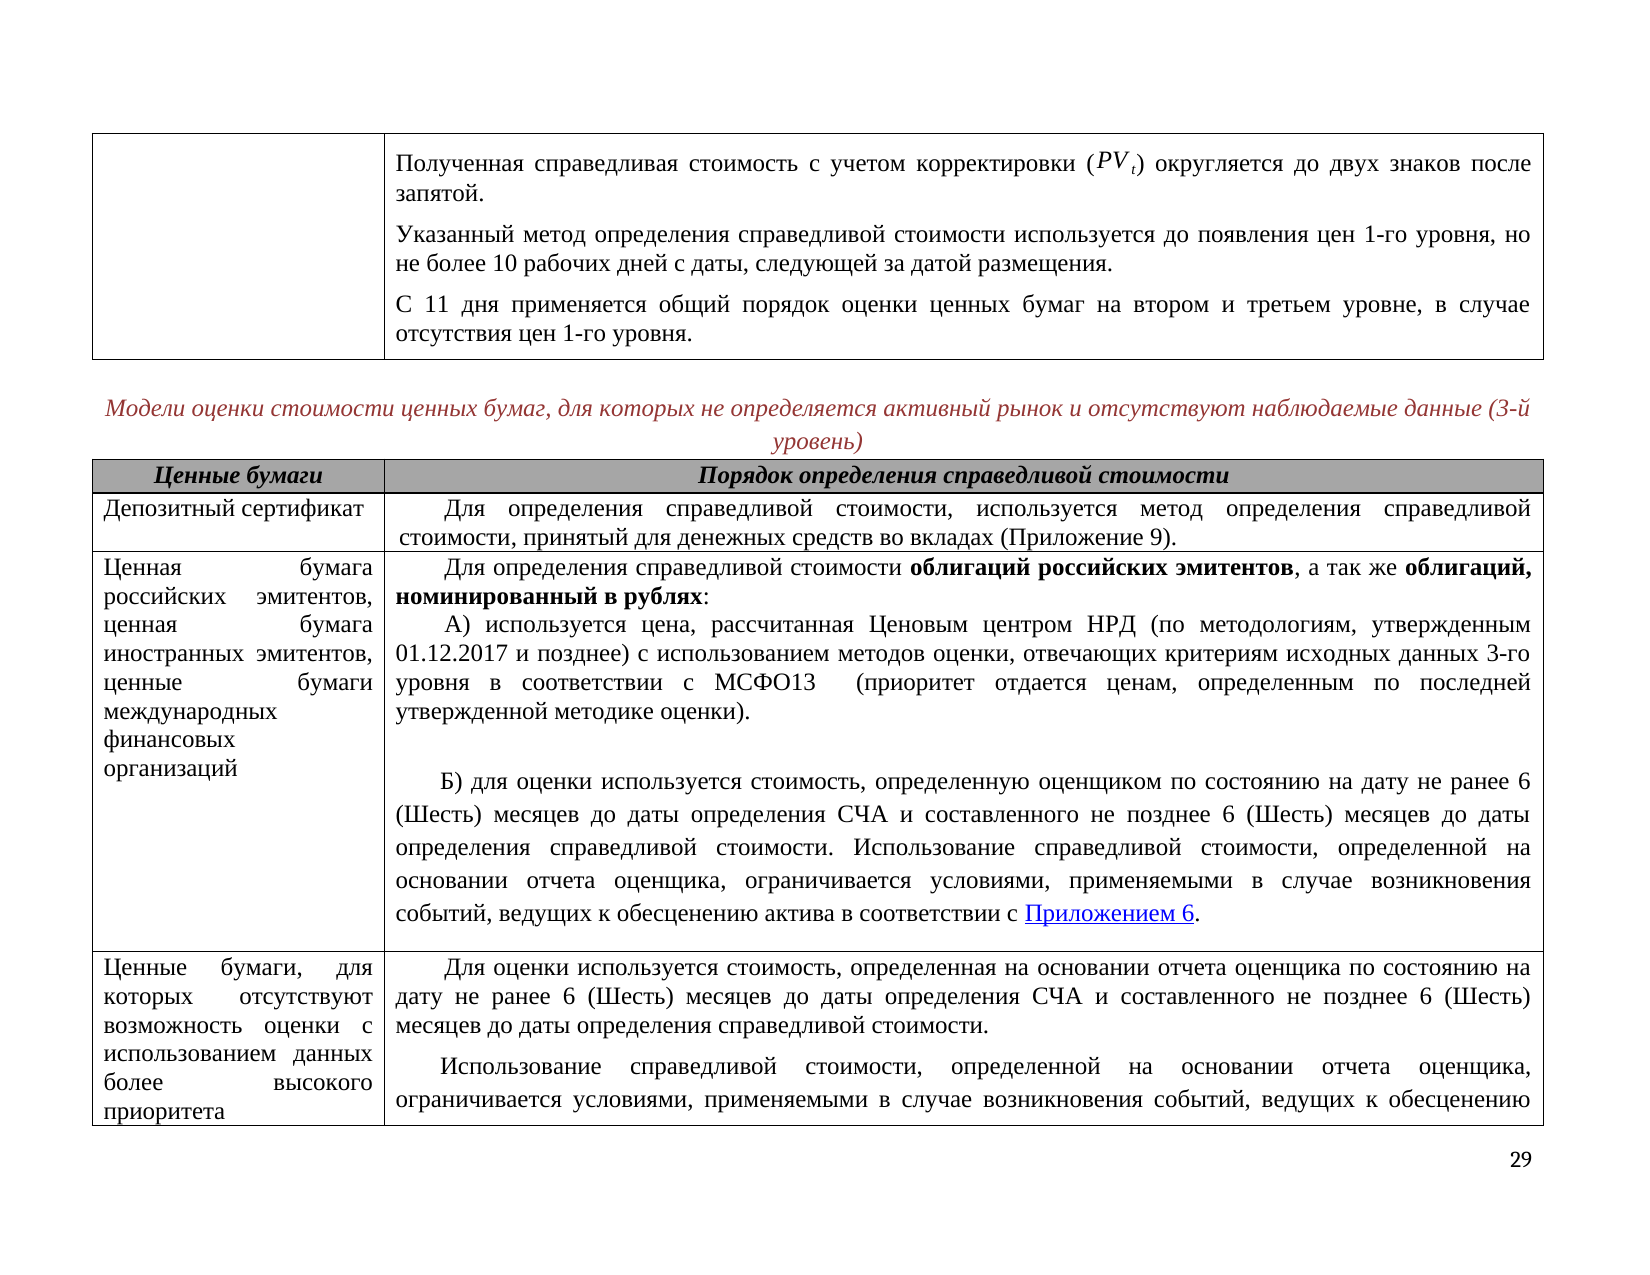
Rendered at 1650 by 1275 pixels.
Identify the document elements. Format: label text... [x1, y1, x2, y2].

table_cell Ценные бумаги [93, 460, 384, 492]
table_cell Ценная бумага российских эмитентов, ценная бумага иностранных эмитентов, ценные бумаги международных финансовых организаций [93, 552, 384, 951]
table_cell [93, 134, 384, 359]
table_cell Модели оценки стоимости ценных бумаг, для которых не определяется активный рынок и отсутствуют наблюдаемые данные (3-й уровень) [92, 360, 1543, 459]
table_cell Депозитный сертификат [93, 494, 384, 551]
table_cell Для определения справедливой стоимости облигаций российских эмитентов, а так же облигаций, номинированный в рублях: А) используется цена, рассчитанная Ценовым центром НРД (по методологиям, утвержденным 01.12.2017 и позднее) с использованием методов оценки, отвечающих критериям исходных данных 3-го уровня в соответствии с МСФО13 (приоритет отдается ценам, определенным по последней утвержденной методике оценки). Б) для оценки используется стоимость, определенную оценщиком по состоянию на дату не ранее 6 (Шесть) месяцев до даты определения СЧА и составленного не позднее 6 (Шесть) месяцев до даты определения справедливой стоимости. Использование справедливой стоимости, определенной на основании отчета оценщика, ограничивается условиями, применяемыми в случае возникновения событий, ведущих к обесценению актива в соответствии с Приложением 6. [385, 552, 1543, 951]
table_cell Порядок определения справедливой стоимости [385, 460, 1543, 492]
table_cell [385, 134, 1543, 359]
table_cell Для определения справедливой стоимости, используется метод определения справедливой стоимости, принятый для денежных средств во вкладах (Приложение 9). [385, 494, 1543, 551]
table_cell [385, 952, 1543, 1125]
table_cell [93, 952, 384, 1125]
